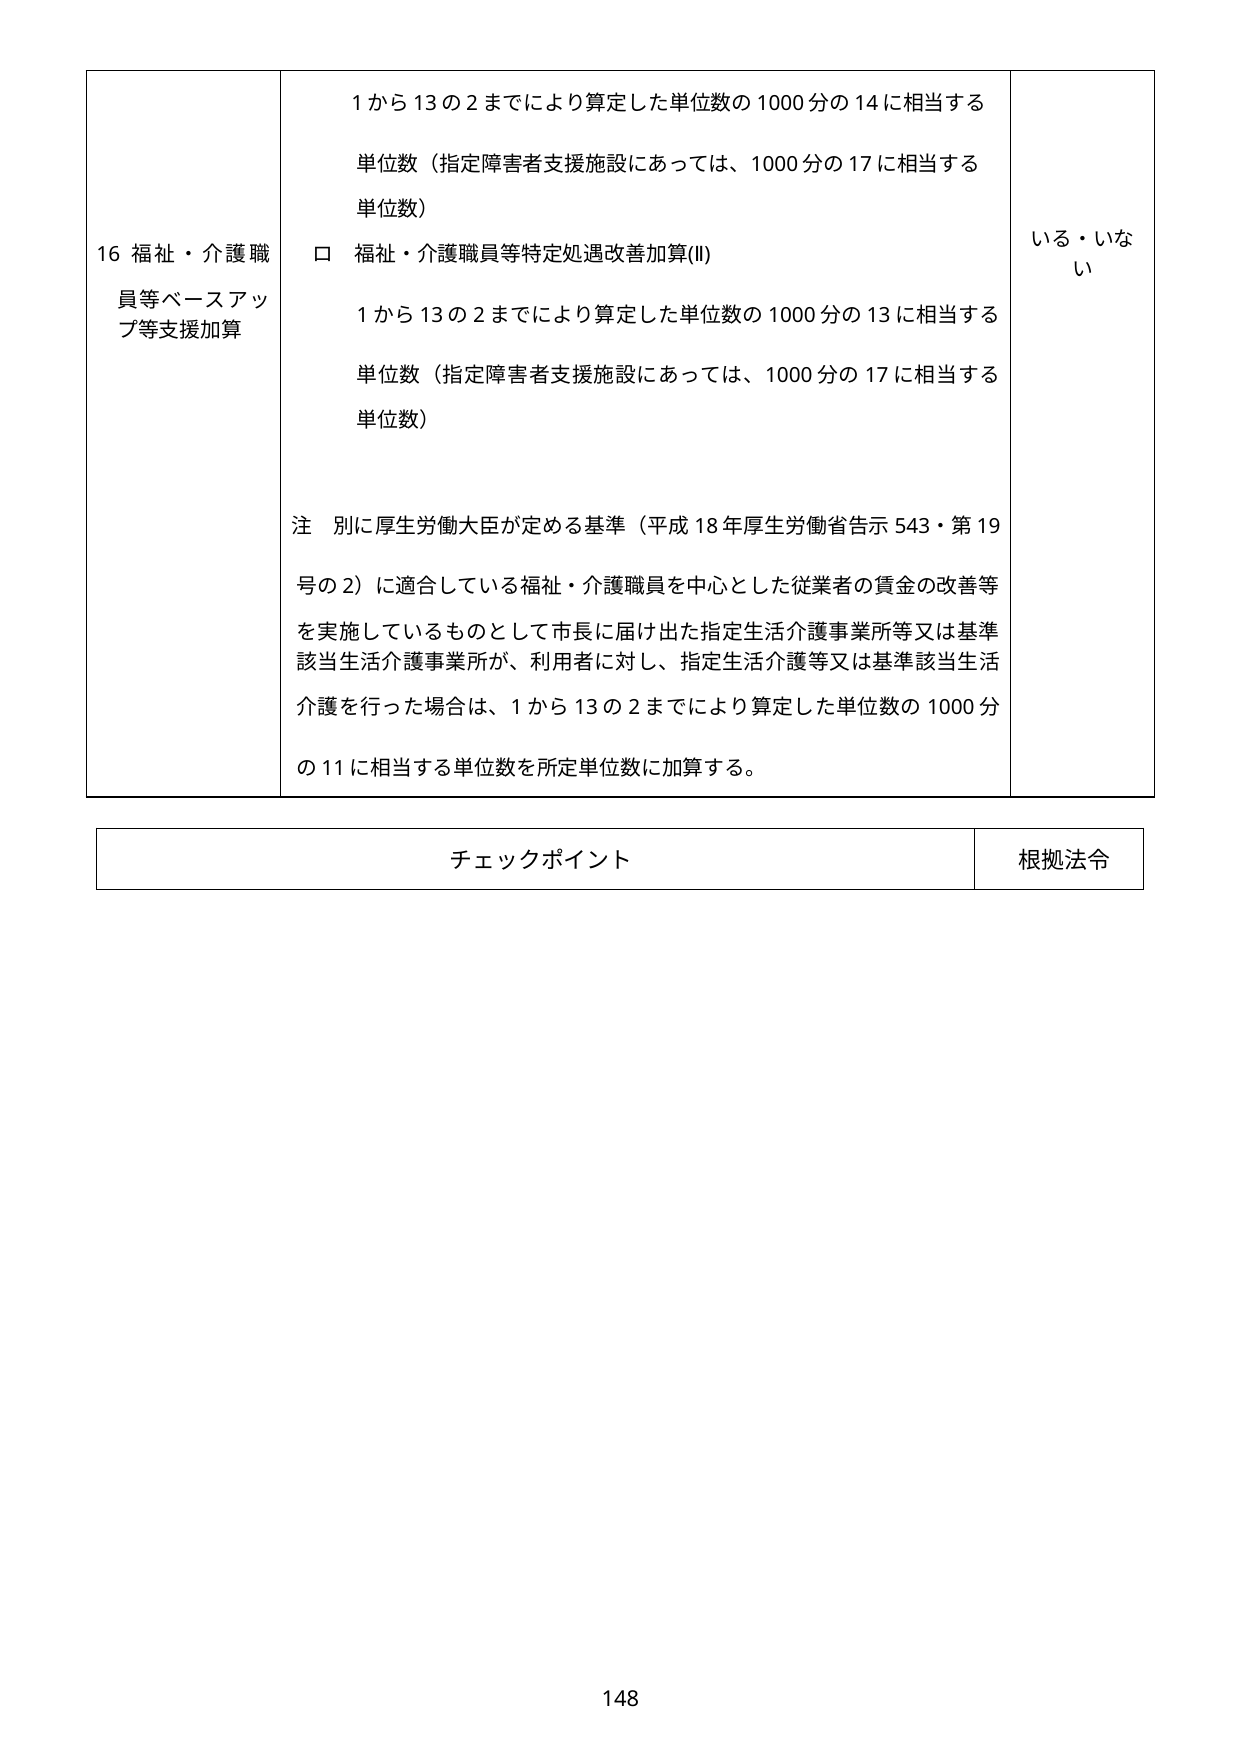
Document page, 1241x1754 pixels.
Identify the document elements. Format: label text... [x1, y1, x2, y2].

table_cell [87, 71, 280, 796]
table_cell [281, 71, 1010, 796]
table_header チェックポイント [97, 829, 974, 889]
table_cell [1011, 71, 1154, 796]
table_header 根拠法令 [975, 829, 1143, 889]
